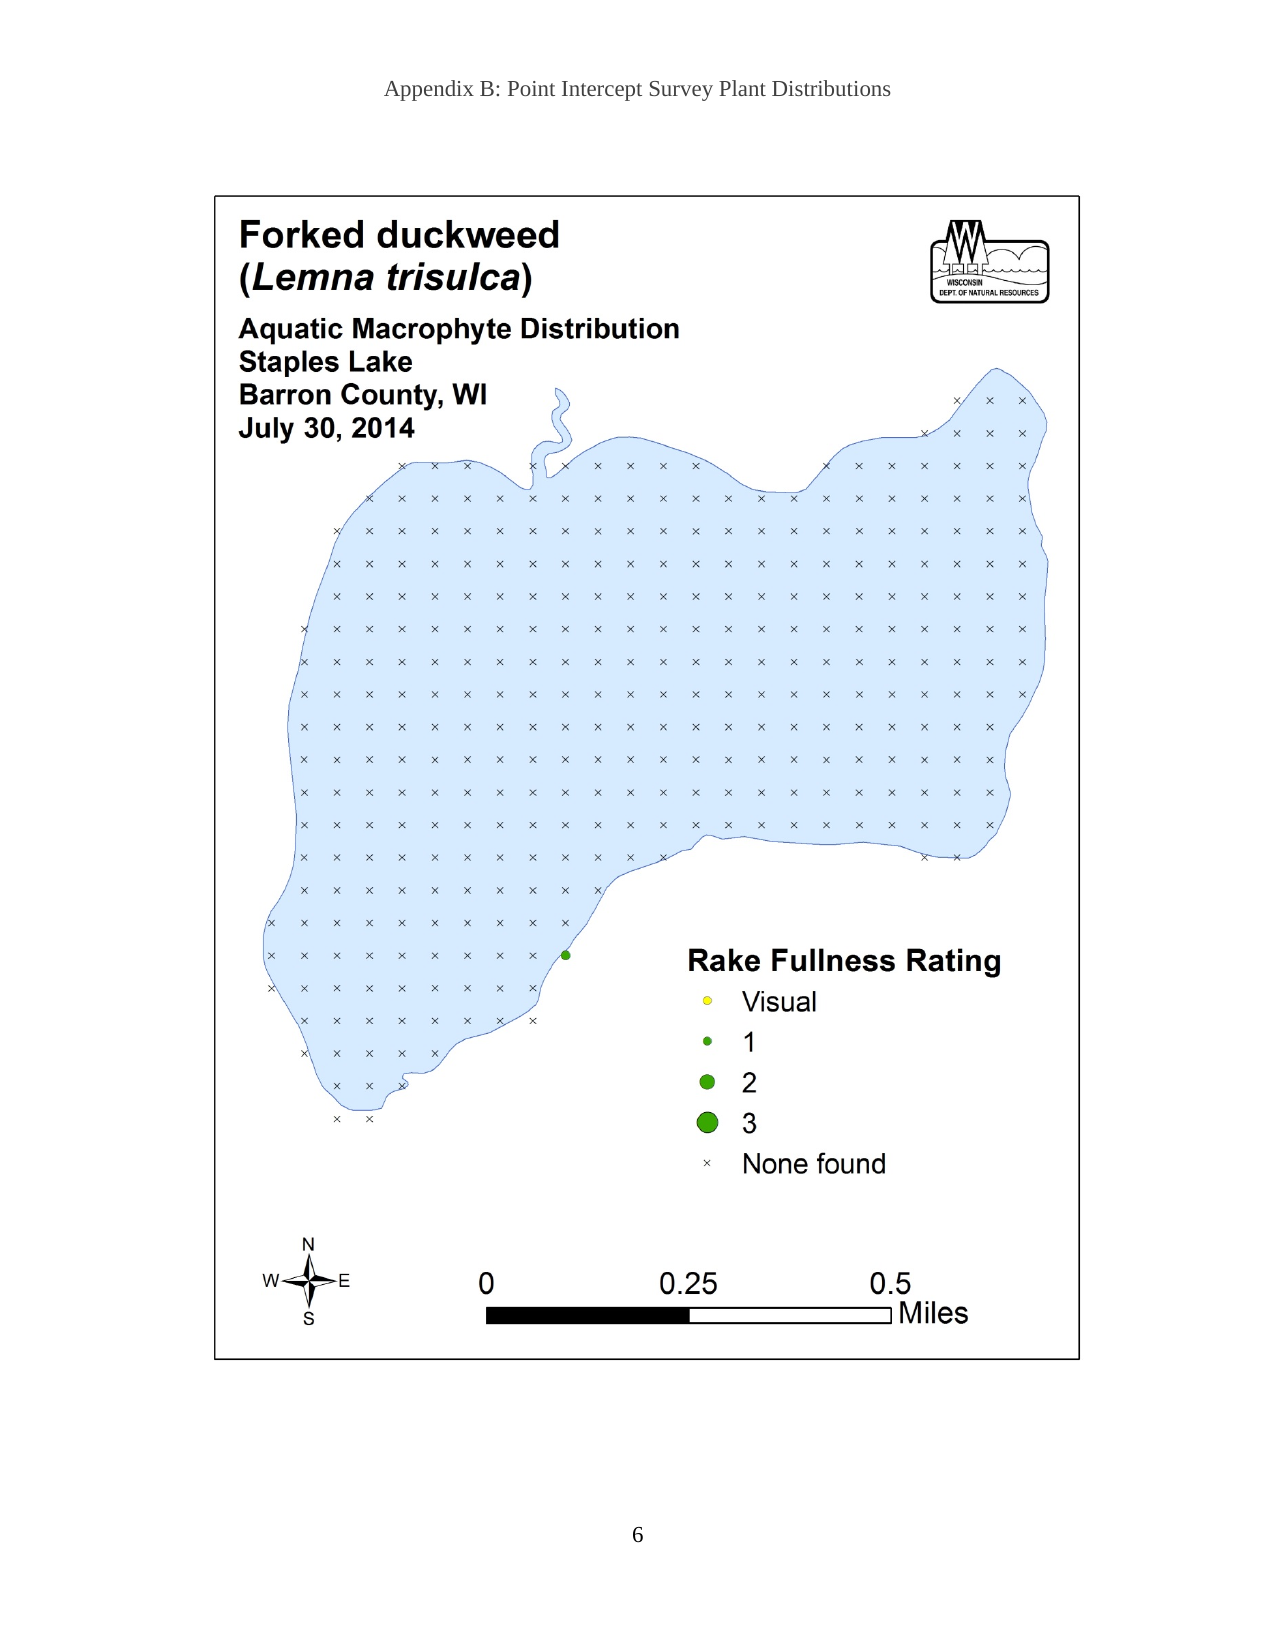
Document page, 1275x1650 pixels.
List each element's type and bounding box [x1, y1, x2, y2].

picture [150, 150, 1125, 1412]
